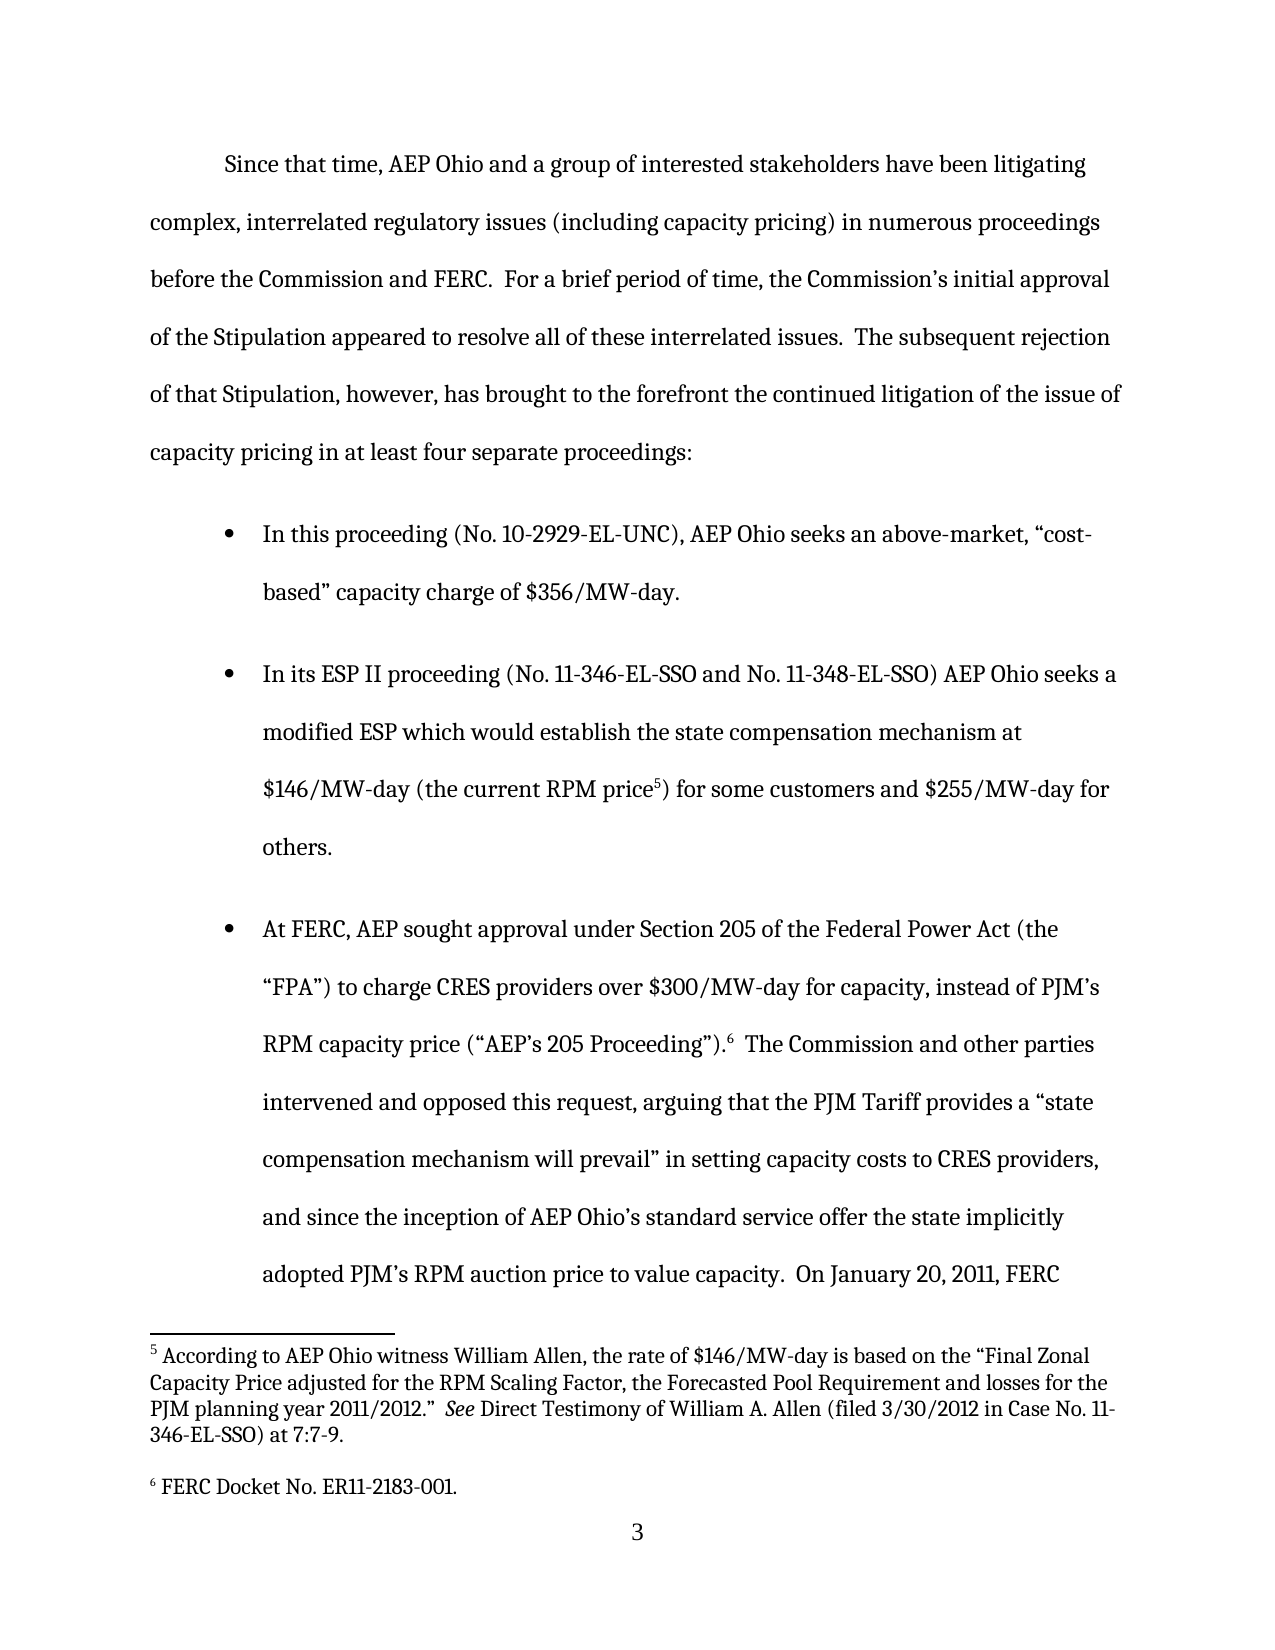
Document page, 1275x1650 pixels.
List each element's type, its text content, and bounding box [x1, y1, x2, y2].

list In its ESP II proceeding (No. 11-346-EL-SSO and No. 11-348-EL-SSO) AEP Ohio seeks a modified ESP which would establish the state compensation mechanism at $146/MW-day (the current RPM price) for some customers and $255/MW-day for others. [225, 660, 1125, 861]
list In this proceeding (No. 10-2929-EL-UNC), AEP Ohio seeks an above-market, “cost-based” capacity charge of $356/MW-day. [225, 520, 1125, 606]
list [225, 915, 1125, 1289]
text Since that time, AEP Ohio and a group of interested stakeholders have been litigating complex, interrelated regulatory issues (including capacity pricing) in numerous proceedings before the Commission and FERC. For a brief period of time, the Commission’s initial approval of the Stipulation appeared to resolve all of these interrelated issues. The subsequent rejection of that Stipulation, however, has brought to the forefront the continued litigation of the issue of capacity pricing in at least four separate proceedings: [150, 150, 1125, 466]
